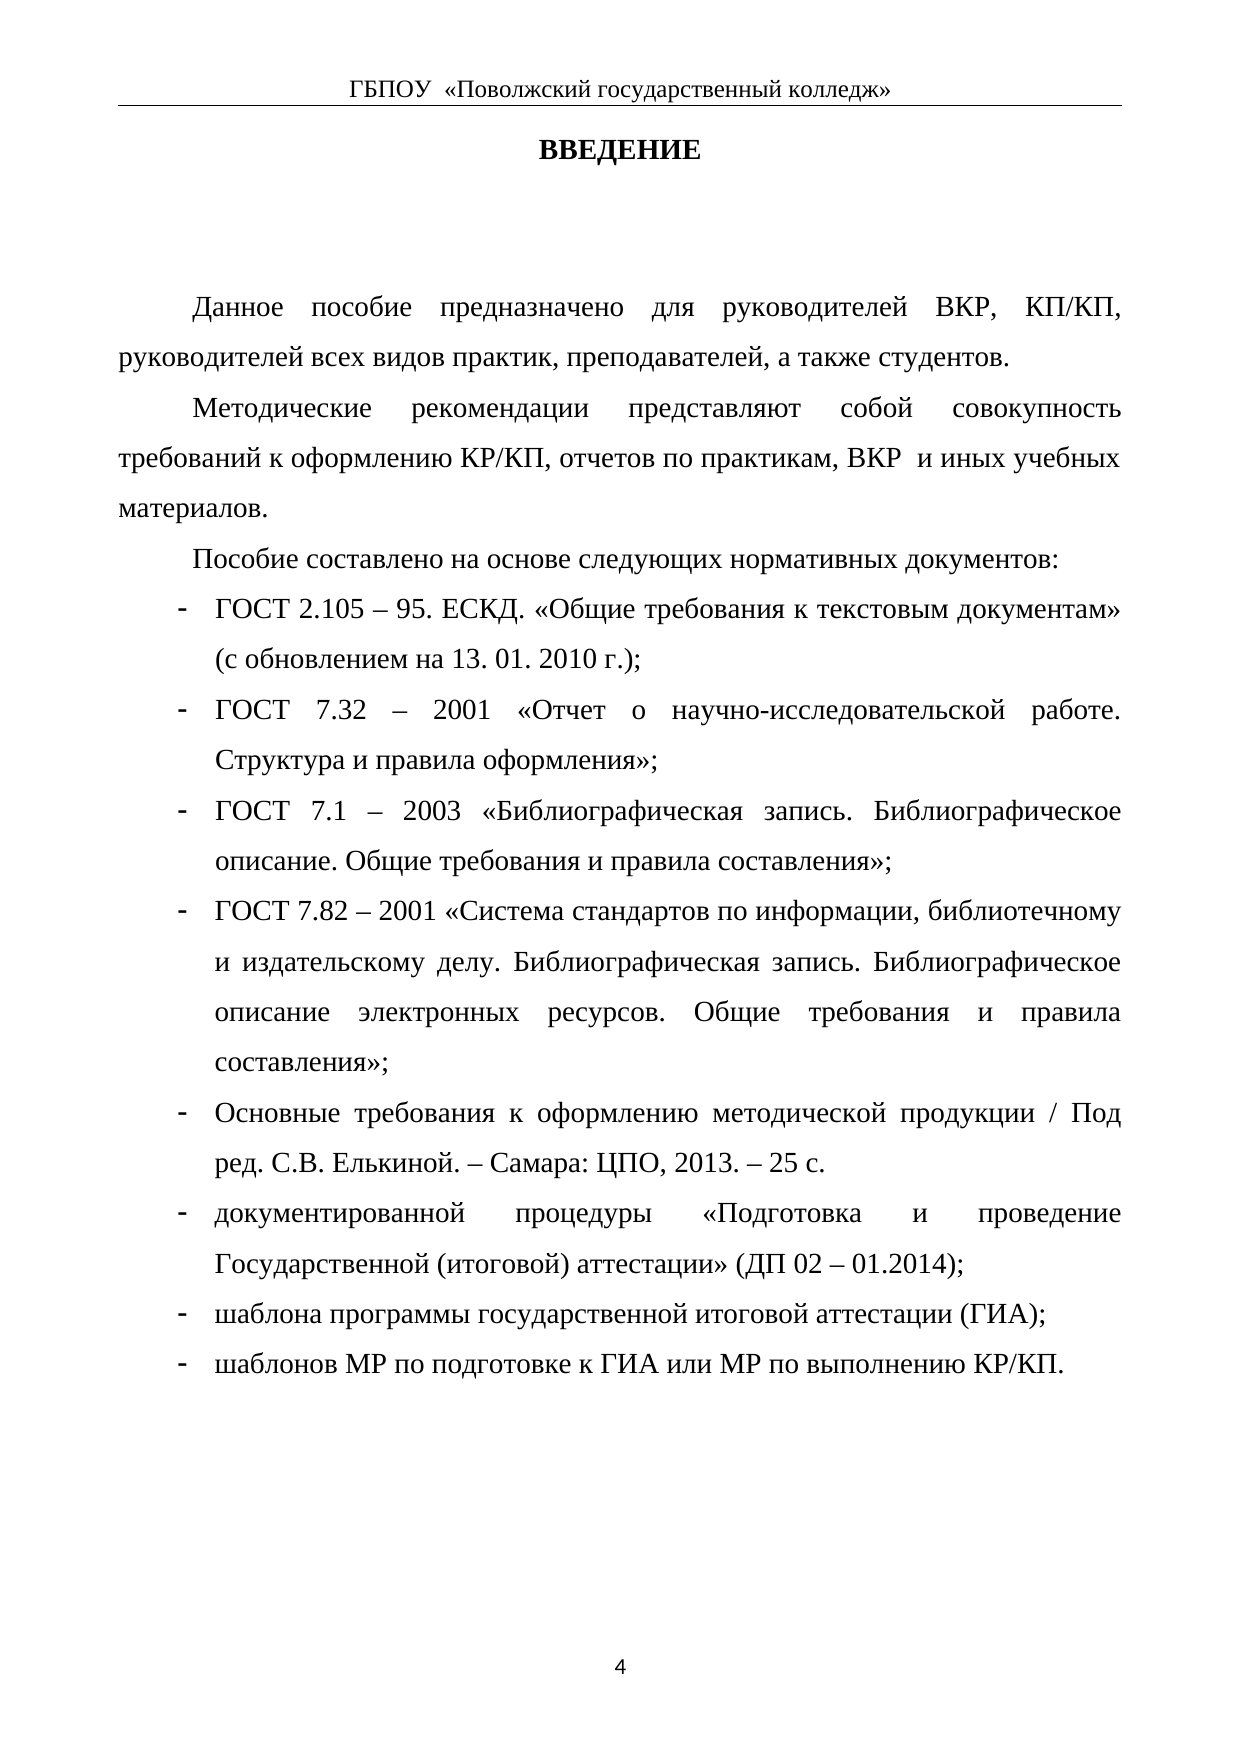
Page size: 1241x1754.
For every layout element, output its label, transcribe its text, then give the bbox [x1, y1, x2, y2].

list документированной процедуры «Подготовка и проведение Государственной (итоговой) аттестации» (ДП 02 – 01.2014); [177, 1195, 1122, 1279]
list ГОСТ 7.32 – 2001 «Отчет о научно-исследовательской работе. Структура и правила оформления»; [177, 692, 1122, 776]
list Основные требования к оформлению методической продукции / Под ред. С.В. Елькиной. – Самара: ЦПО, 2013. – 25 с. [177, 1095, 1122, 1179]
list ГОСТ 2.105 – 95. ЕСКД. «Общие требования к текстовым документам» (с обновлением на 13. 01. 2010 г.); [177, 591, 1122, 675]
list ГОСТ 7.82 – 2001 «Система стандартов по информации, библиотечному и издательскому делу. Библиографическая запись. Библиографическое описание электронных ресурсов. Общие требования и правила составления»; [177, 893, 1122, 1078]
list ГОСТ 7.1 – 2003 «Библиографическая запись. Библиографическое описание. Общие требования и правила составления»; [177, 793, 1122, 877]
text Данное пособие предназначено для руководителей ВКР, КП/КП, руководителей всех видов практик, преподавателей, а также студентов. [118, 289, 1122, 373]
text Пособие составлено на основе следующих нормативных документов: [118, 541, 1122, 574]
list шаблона программы государственной итоговой аттестации (ГИА); [177, 1296, 1107, 1330]
list шаблонов МР по подготовке к ГИА или МР по выполнению КР/КП. [177, 1347, 1122, 1380]
text Методические рекомендации представляют собой совокупность требований к оформлению КР/КП, отчетов по практикам, ВКР и иных учебных материалов. [118, 390, 1122, 524]
subtitle ВВЕДЕНИЕ [118, 132, 1122, 166]
